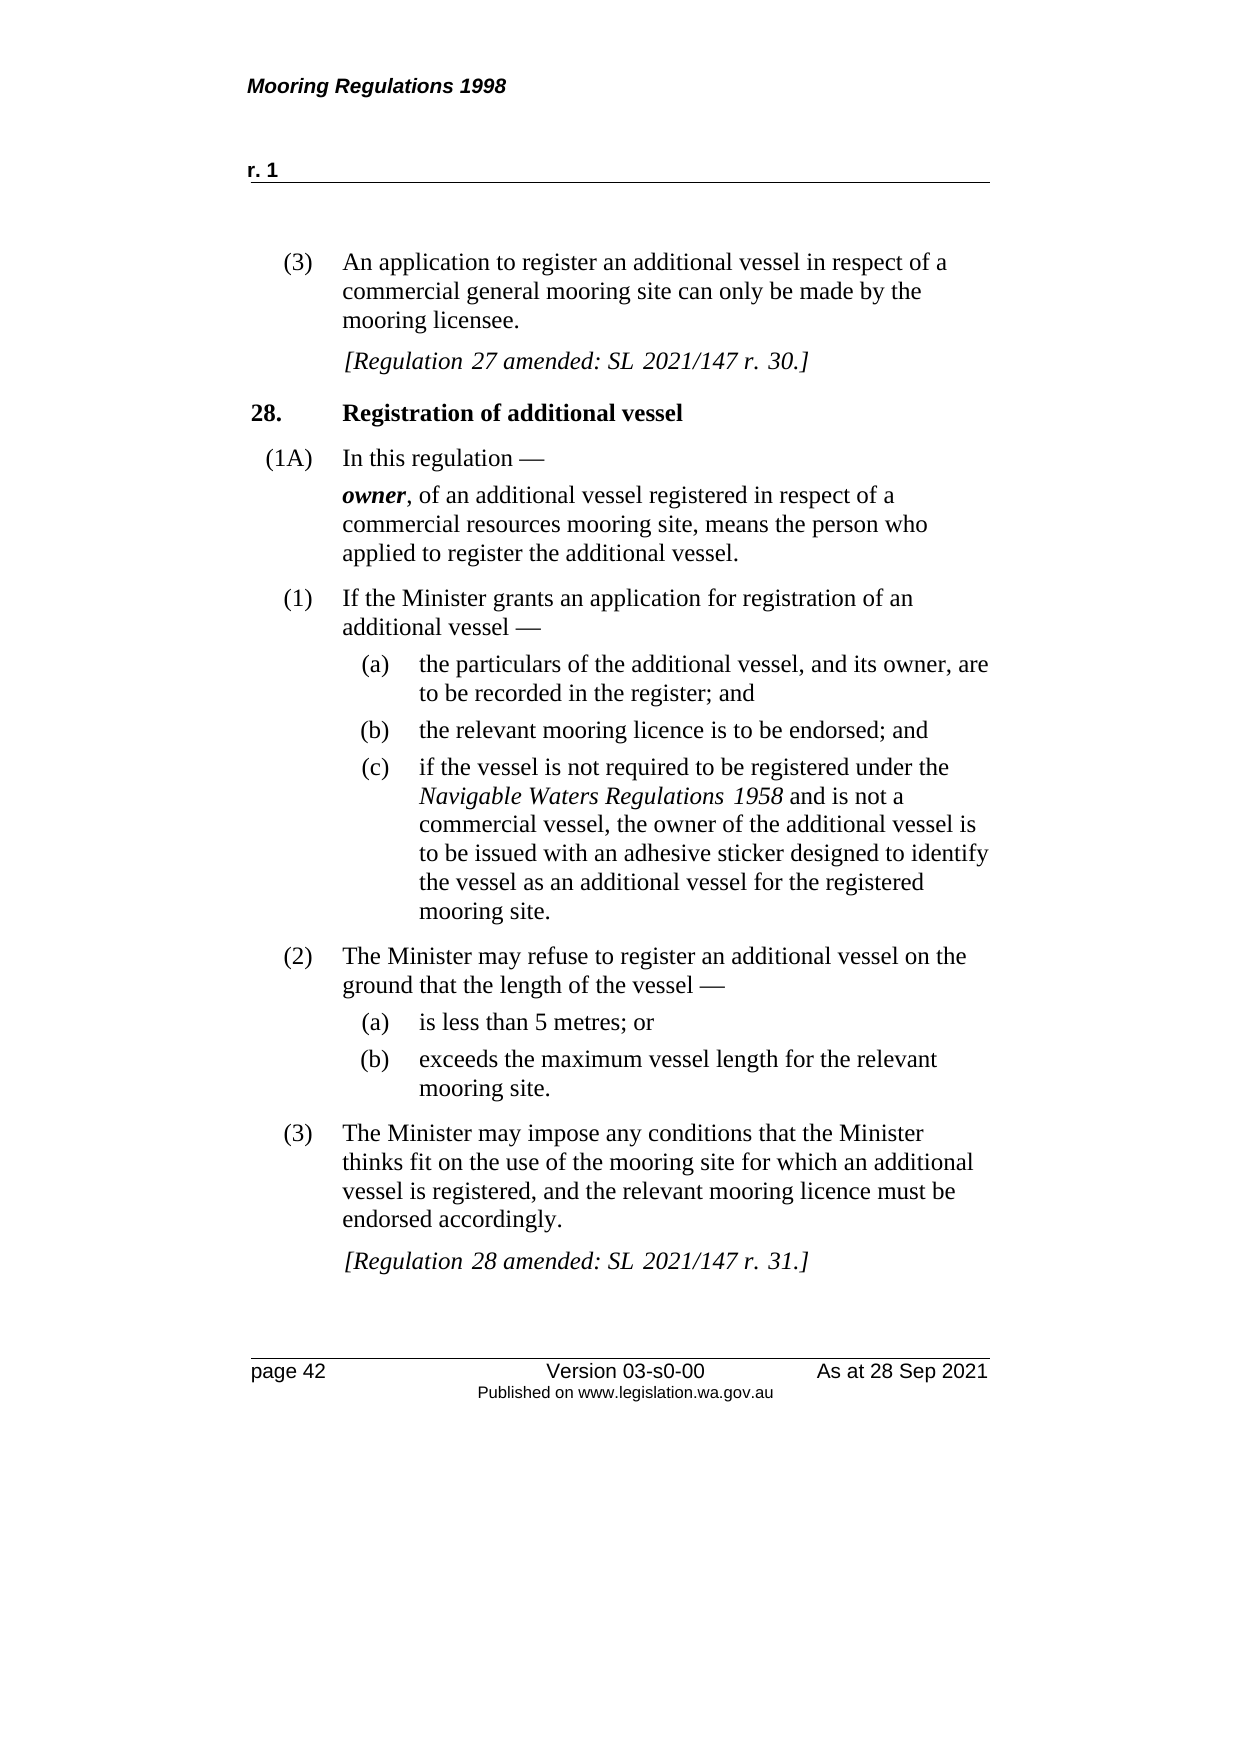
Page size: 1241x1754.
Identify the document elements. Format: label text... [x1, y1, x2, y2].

text (b) the relevant mooring licence is to be endorsed; and [251, 715, 990, 744]
text [Regulation 28 amended: SL 2021/147 r. 31.] [251, 1246, 990, 1274]
text [Regulation 27 amended: SL 2021/147 r. 30.] [251, 346, 990, 375]
text (3) An application to register an additional vessel in respect of a commercial general mooring site can only be made by the mooring licensee. [251, 247, 990, 334]
text (a) is less than 5 metres; or [251, 1007, 990, 1036]
subtitle 28. Registration of additional vessel [251, 398, 990, 427]
text (3) The Minister may impose any conditions that the Minister thinks fit on the use of the mooring site for which an additional vessel is registered, and the relevant mooring licence must be endorsed accordingly. [251, 1118, 990, 1233]
text owner, of an additional vessel registered in respect of a commercial resources mooring site, means the person who applied to register the additional vessel. [251, 480, 990, 567]
text (a) the particulars of the additional vessel, and its owner, are to be recorded in the register; and [251, 649, 990, 707]
text (c) if the vessel is not required to be registered under the Navigable Waters Regulations 1958 and is not a commercial vessel, the owner of the additional vessel is to be issued with an adhesive sticker designed to identify the vessel as an additional vessel for the registered mooring site. [251, 752, 990, 924]
text (1) If the Minister grants an application for registration of an additional vessel — [251, 583, 990, 641]
text (2) The Minister may refuse to register an additional vessel on the ground that the length of the vessel — [251, 941, 990, 999]
text (1A) In this regulation — [251, 443, 990, 472]
text (b) exceeds the maximum vessel length for the relevant mooring site. [251, 1044, 990, 1102]
